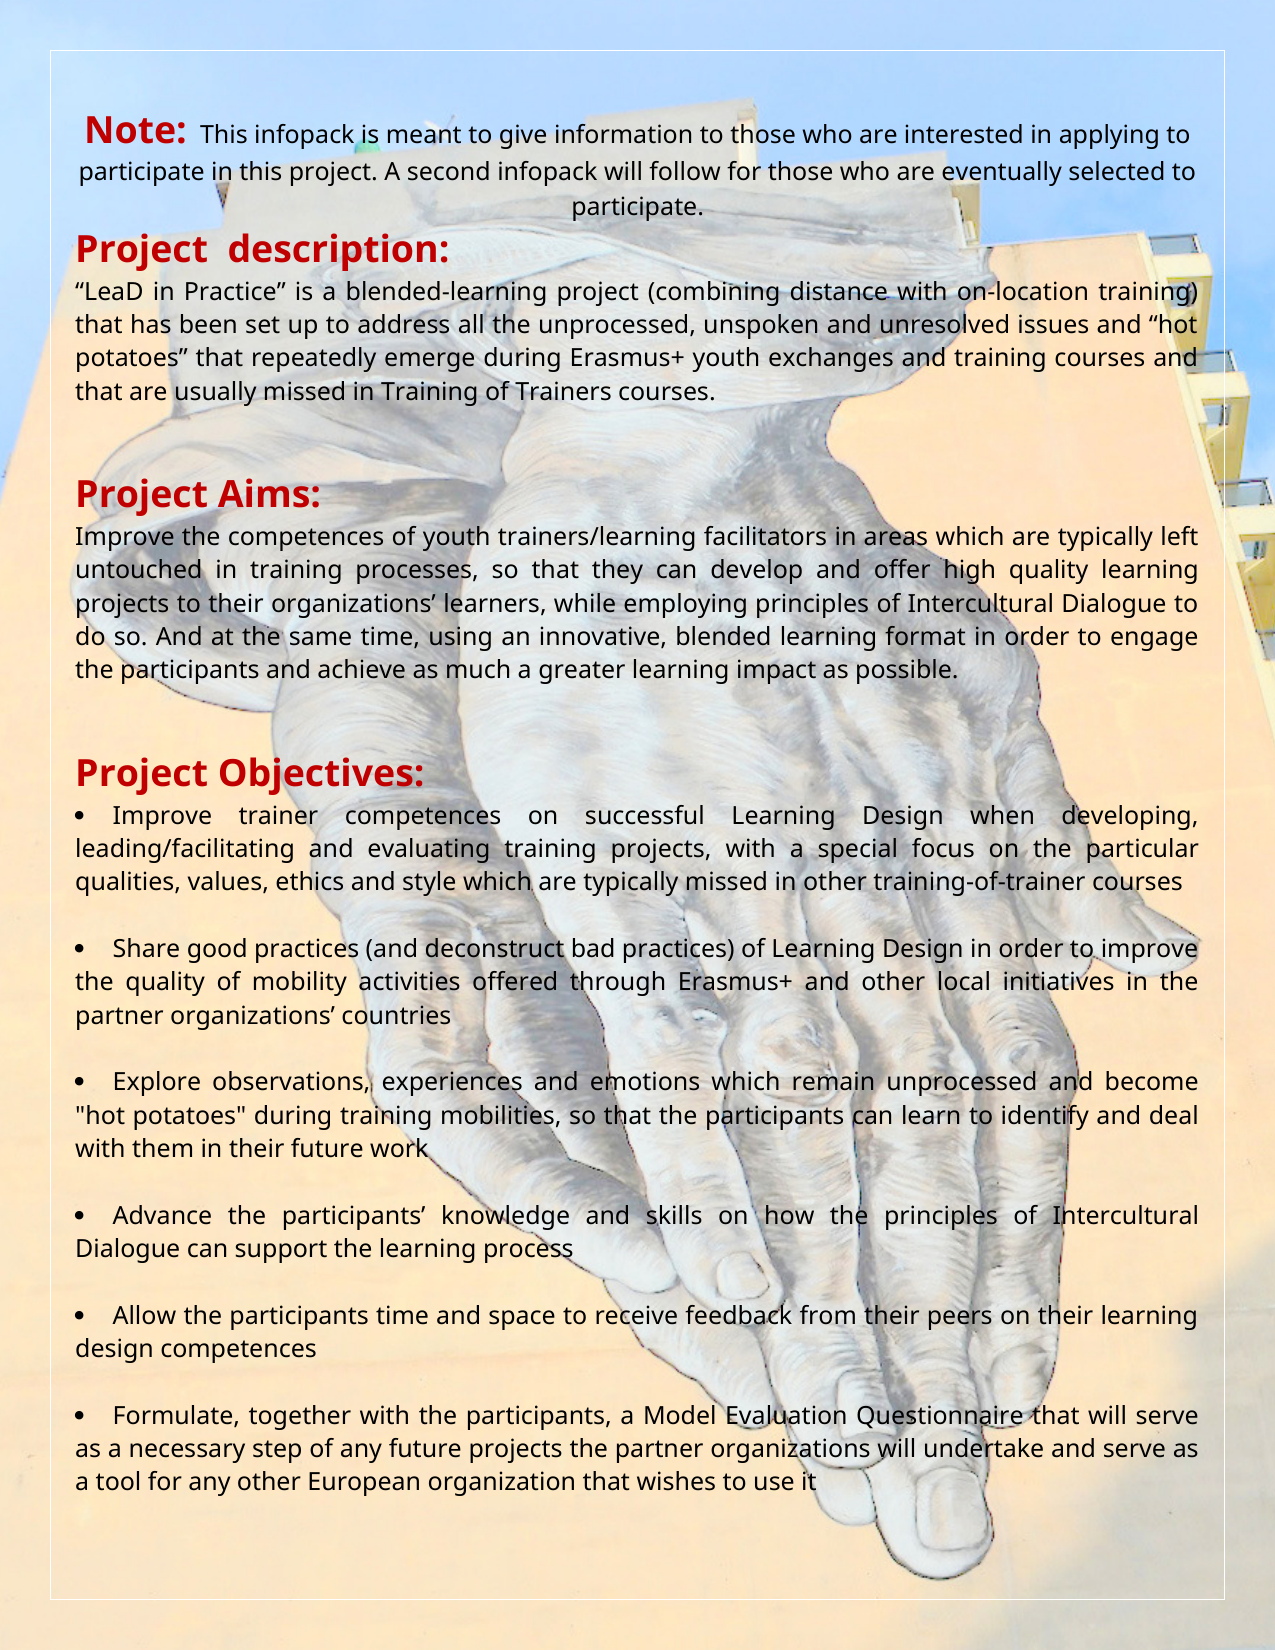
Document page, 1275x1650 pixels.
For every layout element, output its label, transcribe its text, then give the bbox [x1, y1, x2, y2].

text Note: This infopack is meant to give information to those who are interested in applying to participate in this project. A second infopack will follow for those who are eventually selected to participate. [75, 103, 1200, 222]
list Improve trainer competences on successful Learning Design when developing, leading/facilitating and evaluating training projects, with a special focus on the particular qualities, values, ethics and style which are typically missed in other training-of-trainer courses [75, 797, 1200, 897]
picture [0, 0, 1275, 1650]
text Improve the competences of youth trainers/learning facilitators in areas which are typically left untouched in training processes, so that they can develop and offer high quality learning projects to their organizations’ learners, while employing principles of Intercultural Dialogue to do so. And at the same time, using an innovative, blended learning format in order to engage the participants and achieve as much a greater learning impact as possible. [75, 519, 1200, 685]
text Project Objectives: [75, 746, 1200, 797]
text “LeaD in Practice” is a blended-learning project (combining distance with on-location training) that has been set up to address all the unprocessed, unspoken and unresolved issues and “hot potatoes” that repeatedly emerge during Erasmus+ youth exchanges and training courses and that are usually missed in Training of Trainers courses. [75, 273, 1200, 407]
list Explore observations, experiences and emotions which remain unprocessed and become "hot potatoes" during training mobilities, so that the participants can learn to identify and deal with them in their future work [75, 1064, 1200, 1164]
list Allow the participants time and space to receive feedback from their peers on their learning design competences [75, 1297, 1200, 1364]
list Share good practices (and deconstruct bad practices) of Learning Design in order to improve the quality of mobility activities offered through Erasmus+ and other local initiatives in the partner organizations’ countries [75, 931, 1200, 1031]
text Project description: [75, 222, 1200, 273]
list Formulate, together with the participants, a Model Evaluation Questionnaire that will serve as a necessary step of any future projects the partner organizations will undertake and serve as a tool for any other European organization that wishes to use it [75, 1397, 1200, 1497]
list Advance the participants’ knowledge and skills on how the principles of Intercultural Dialogue can support the learning process [75, 1197, 1200, 1264]
text Project Aims: [75, 468, 1200, 519]
